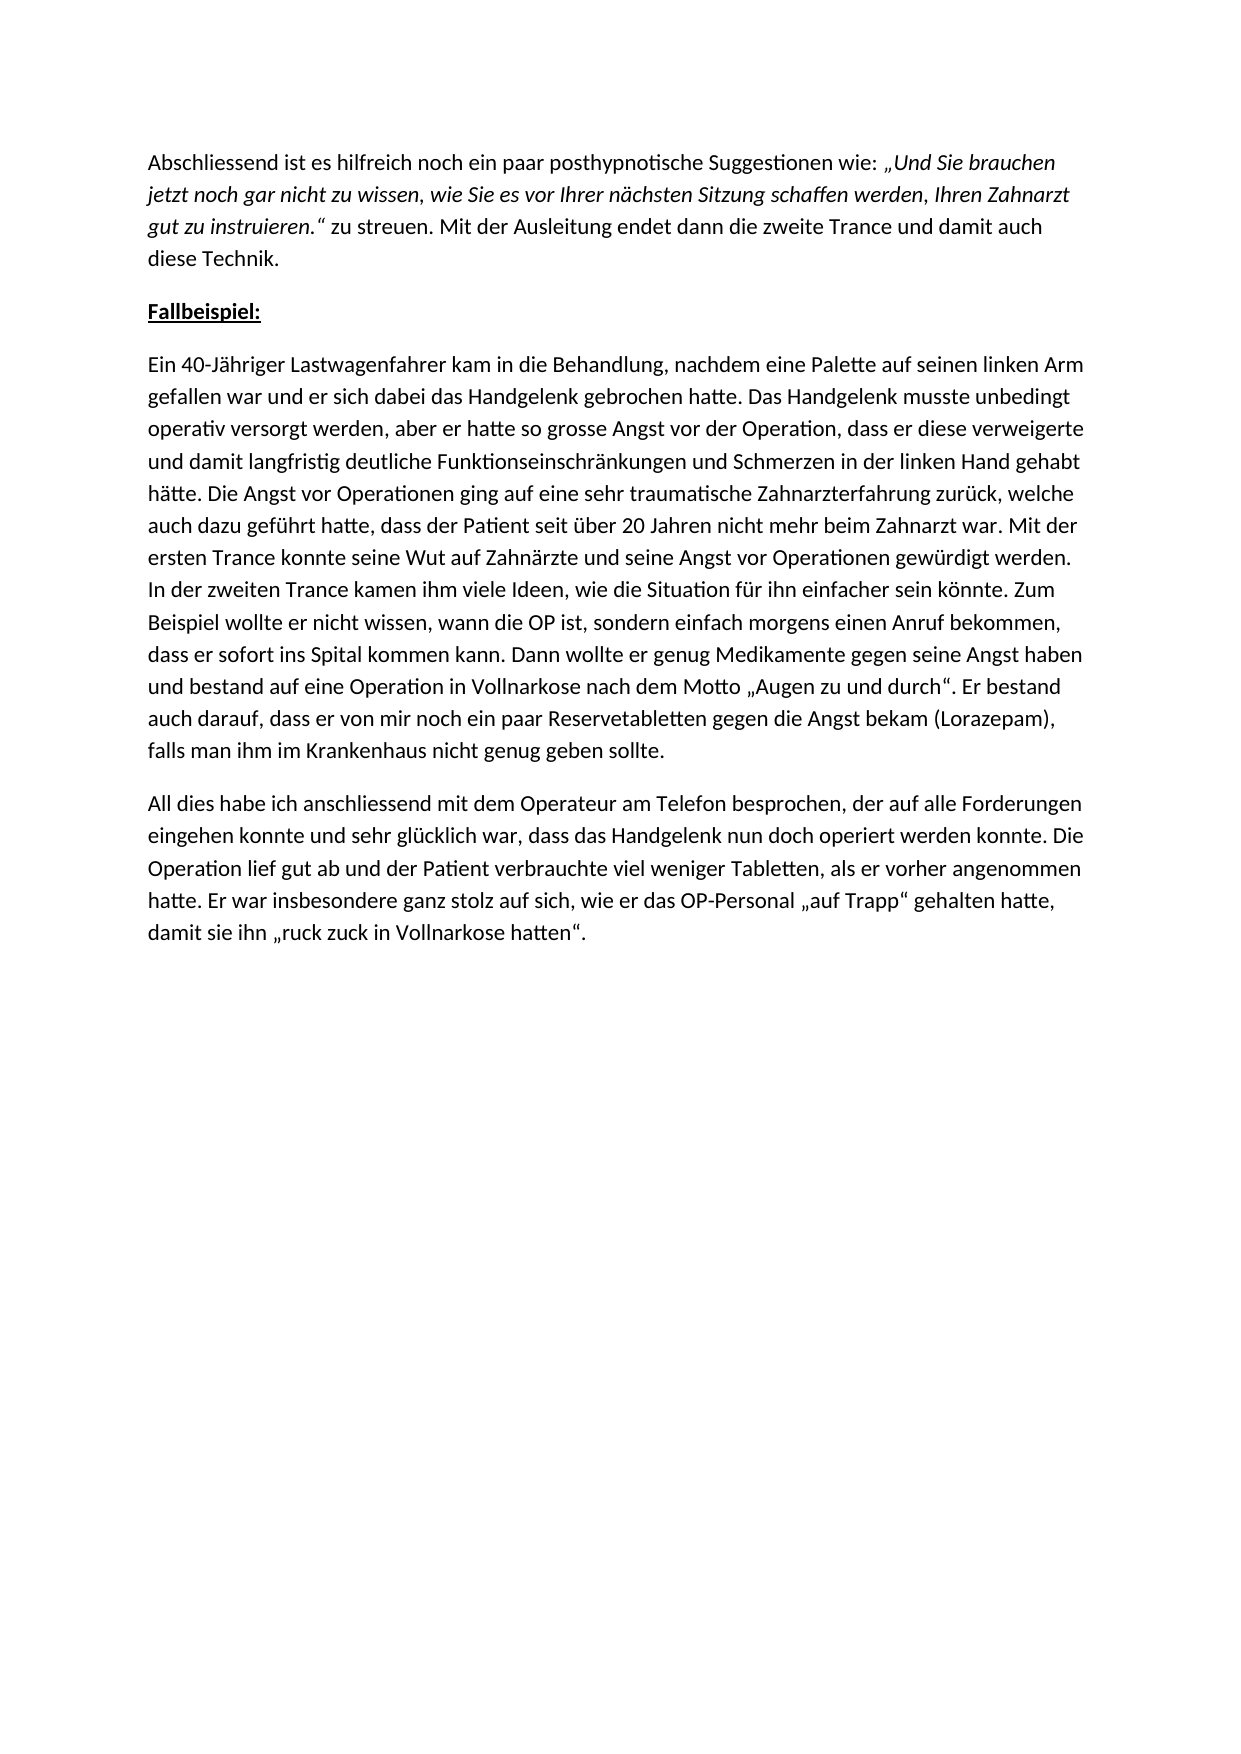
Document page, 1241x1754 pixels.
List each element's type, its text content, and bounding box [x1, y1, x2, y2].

text All dies habe ich anschliessend mit dem Operateur am Telefon besprochen, der auf alle Forderungen eingehen konnte und sehr glücklich war, dass das Handgelenk nun doch operiert werden konnte. Die Operation lief gut ab und der Patient verbrauchte viel weniger Tabletten, als er vorher angenommen hatte. Er war insbesondere ganz stolz auf sich, wie er das OP-Personal „auf Trapp“ gehalten hatte, damit sie ihn „ruck zuck in Vollnarkose hatten“. [148, 789, 1093, 946]
text Abschliessend ist es hilfreich noch ein paar posthypnotische Suggestionen wie: „Und Sie brauchen jetzt noch gar nicht zu wissen, wie Sie es vor Ihrer nächsten Sitzung schaffen werden, Ihren Zahnarzt gut zu instruieren.“ zu streuen. Mit der Ausleitung endet dann die zweite Trance und damit auch diese Technik. [148, 148, 1093, 272]
text Fallbeispiel: [148, 297, 1093, 325]
text Ein 40-Jähriger Lastwagenfahrer kam in die Behandlung, nachdem eine Palette auf seinen linken Arm gefallen war und er sich dabei das Handgelenk gebrochen hatte. Das Handgelenk musste unbedingt operativ versorgt werden, aber er hatte so grosse Angst vor der Operation, dass er diese verweigerte und damit langfristig deutliche Funktionseinschränkungen und Schmerzen in der linken Hand gehabt hätte. Die Angst vor Operationen ging auf eine sehr traumatische Zahnarzterfahrung zurück, welche auch dazu geführt hatte, dass der Patient seit über 20 Jahren nicht mehr beim Zahnarzt war. Mit der ersten Trance konnte seine Wut auf Zahnärzte und seine Angst vor Operationen gewürdigt werden. In der zweiten Trance kamen ihm viele Ideen, wie die Situation für ihn einfacher sein könnte. Zum Beispiel wollte er nicht wissen, wann die OP ist, sondern einfach morgens einen Anruf bekommen, dass er sofort ins Spital kommen kann. Dann wollte er genug Medikamente gegen seine Angst haben und bestand auf eine Operation in Vollnarkose nach dem Motto „Augen zu und durch“. Er bestand auch darauf, dass er von mir noch ein paar Reservetabletten gegen die Angst bekam (Lorazepam), falls man ihm im Krankenhaus nicht genug geben sollte. [148, 350, 1093, 764]
